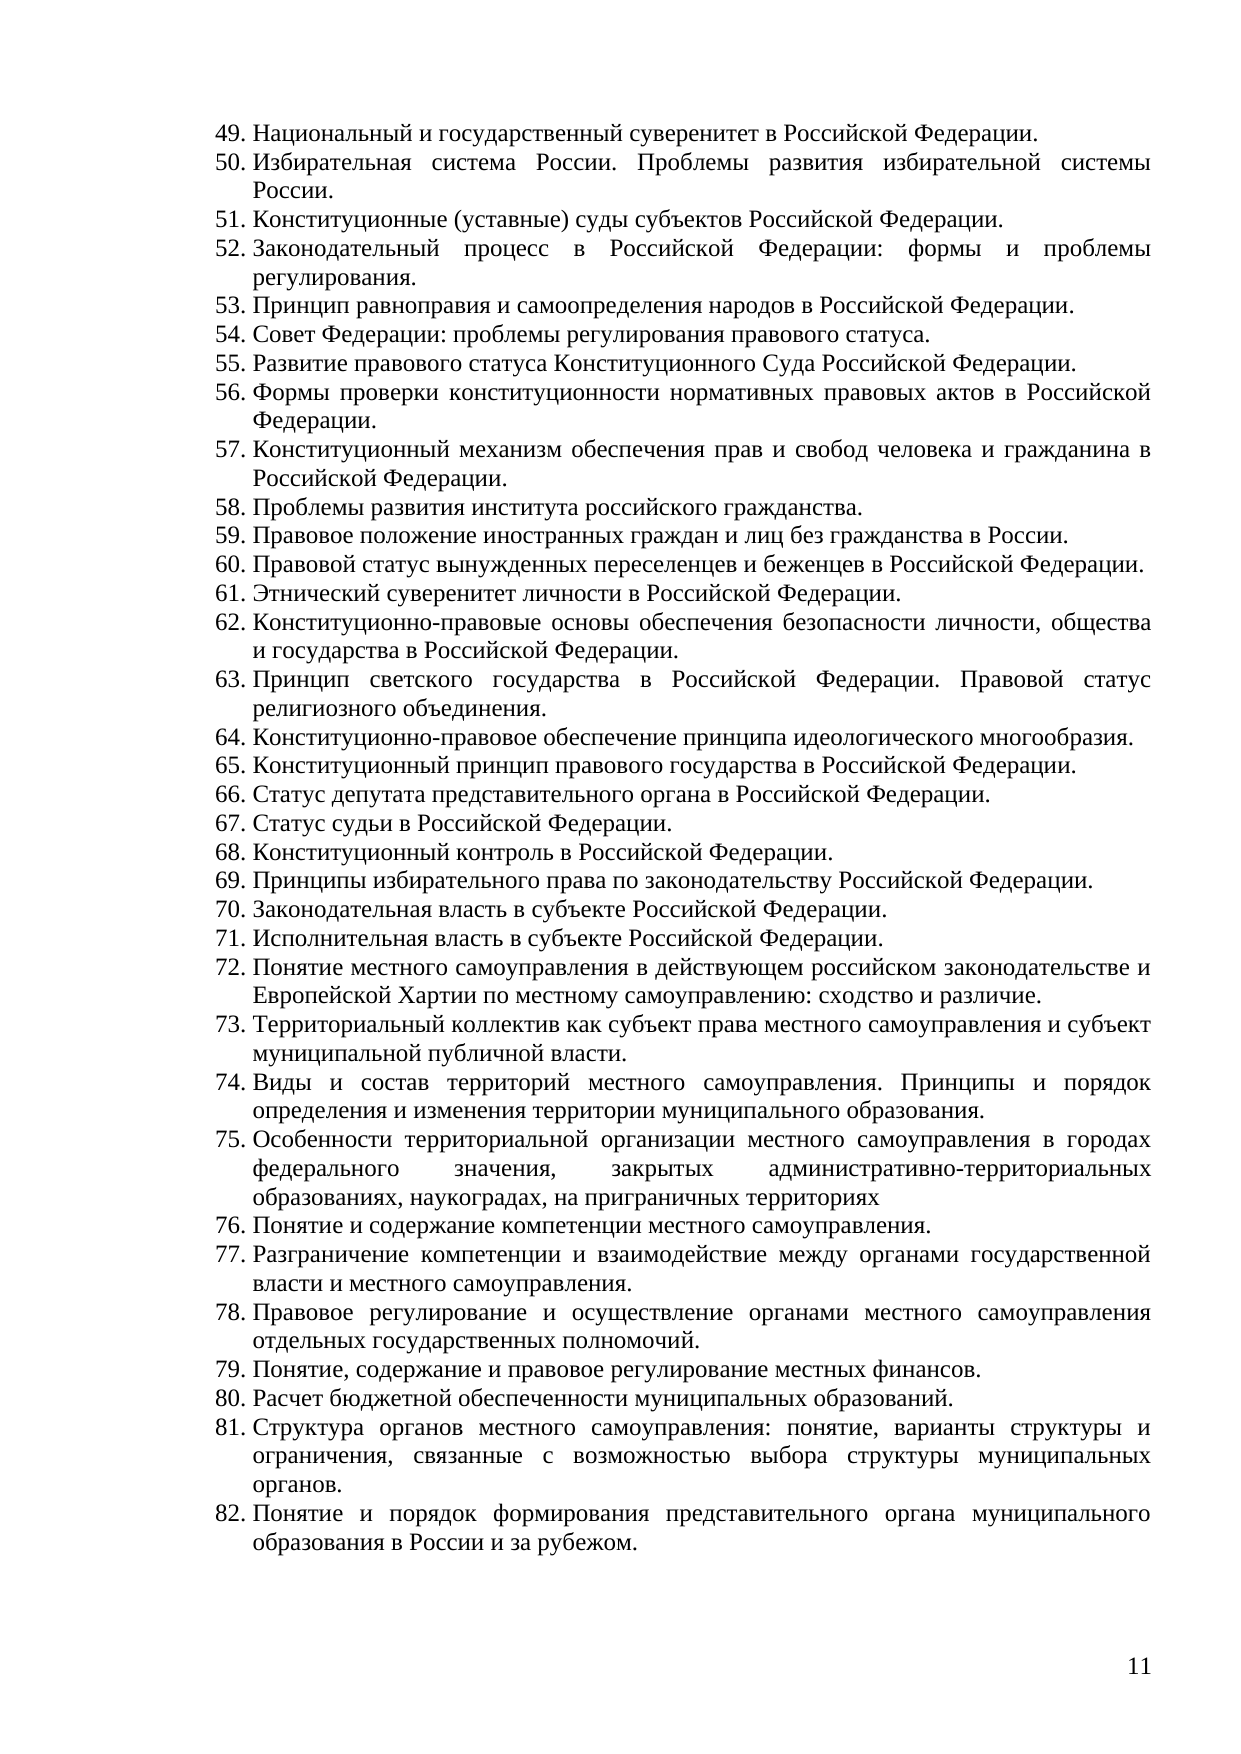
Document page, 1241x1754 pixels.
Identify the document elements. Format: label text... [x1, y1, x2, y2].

list Конституционный контроль в Российской Федерации. [215, 837, 1152, 866]
list Совет Федерации: проблемы регулирования правового статуса. [215, 319, 1152, 348]
list Конституционный механизм обеспечения прав и свобод человека и гражданина в Российской Федерации. [215, 434, 1152, 492]
list Исполнительная власть в субъекте Российской Федерации. [215, 923, 1152, 952]
list Понятие местного самоуправления в действующем российском законодательстве и Европейской Хартии по местному самоуправлению: сходство и различие. [215, 952, 1152, 1009]
list Конституционно-правовое обеспечение принципа идеологического многообразия. [215, 722, 1152, 751]
list Этнический суверенитет личности в Российской Федерации. [215, 578, 1152, 607]
list Статус судьи в Российской Федерации. [215, 808, 1152, 837]
list Законодательный процесс в Российской Федерации: формы и проблемы регулирования. [215, 233, 1152, 291]
list Правовое положение иностранных граждан и лиц без гражданства в России. [215, 521, 1152, 549]
list Понятие и содержание компетенции местного самоуправления. [215, 1211, 1152, 1239]
list Правовой статус вынужденных переселенцев и беженцев в Российской Федерации. [215, 549, 1152, 578]
list Национальный и государственный суверенитет в Российской Федерации. [215, 118, 1152, 147]
list Особенности территориальной организации местного самоуправления в городах федерального значения, закрытых административно-территориальных образованиях, наукоградах, на приграничных территориях [215, 1124, 1152, 1211]
list Расчет бюджетной обеспеченности муниципальных образований. [215, 1383, 1152, 1412]
list Виды и состав территорий местного самоуправления. Принципы и порядок определения и изменения территории муниципального образования. [215, 1067, 1152, 1124]
list Конституционно-правовые основы обеспечения безопасности личности, общества и государства в Российской Федерации. [215, 607, 1152, 664]
list Законодательная власть в субъекте Российской Федерации. [215, 894, 1152, 923]
list Правовое регулирование и осуществление органами местного самоуправления отдельных государственных полномочий. [215, 1297, 1152, 1354]
list Структура органов местного самоуправления: понятие, варианты структуры и ограничения, связанные с возможностью выбора структуры муниципальных органов. [215, 1412, 1152, 1498]
list Разграничение компетенции и взаимодействие между органами государственной власти и местного самоуправления. [215, 1239, 1152, 1297]
list Принцип светского государства в Российской Федерации. Правовой статус религиозного объединения. [215, 664, 1152, 722]
list Территориальный коллектив как субъект права местного самоуправления и субъект муниципальной публичной власти. [215, 1009, 1152, 1067]
list Конституционный принцип правового государства в Российской Федерации. [215, 751, 1152, 779]
list Принципы избирательного права по законодательству Российской Федерации. [215, 866, 1152, 894]
list Проблемы развития института российского гражданства. [215, 492, 1152, 521]
list Развитие правового статуса Конституционного Суда Российской Федерации. [215, 348, 1152, 377]
list Понятие и порядок формирования представительного органа муниципального образования в России и за рубежом. [215, 1498, 1152, 1556]
list Понятие, содержание и правовое регулирование местных финансов. [215, 1354, 1152, 1383]
list Принцип равноправия и самоопределения народов в Российской Федерации. [215, 291, 1152, 319]
list Статус депутата представительного органа в Российской Федерации. [215, 779, 1152, 808]
list Формы проверки конституционности нормативных правовых актов в Российской Федерации. [215, 377, 1152, 434]
list Избирательная система России. Проблемы развития избирательной системы России. [215, 147, 1152, 204]
list Конституционные (уставные) суды субъектов Российской Федерации. [215, 204, 1152, 233]
